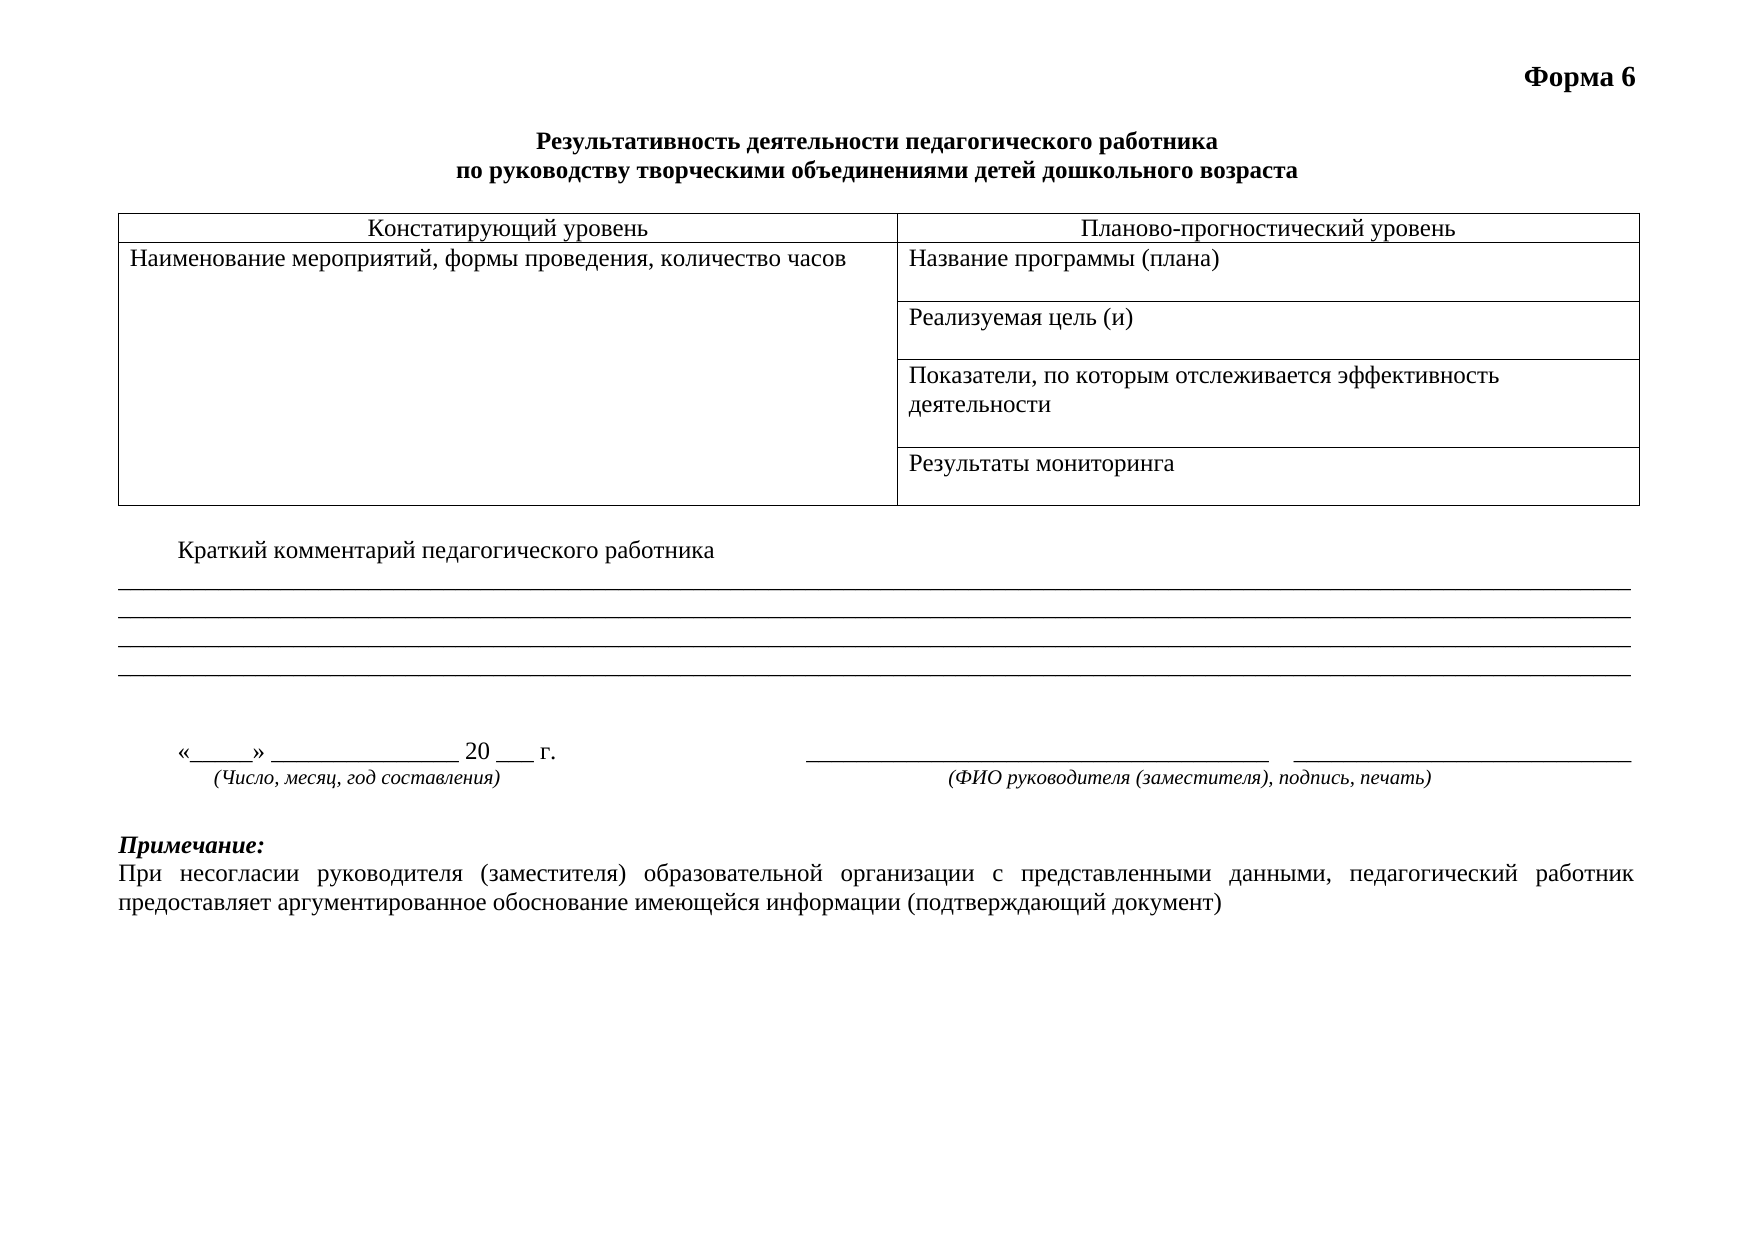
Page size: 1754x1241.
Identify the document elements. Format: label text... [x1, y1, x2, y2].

table_cell Реализуемая цель (и) [898, 302, 1639, 359]
text «_____» _______________ 20 ___ г. _____________________________________ ___________________________ [118, 736, 1636, 765]
text Краткий комментарий педагогического работника ___________________________________________________________________________________________________________________________________________________________________________________________________________________________________________________________________________________________________________________________________________________________________________ [118, 535, 1636, 650]
text Результативность деятельности педагогического работника [118, 126, 1636, 155]
table_cell Наименование мероприятий, формы проведения, количество часов [119, 243, 897, 505]
text (Число, месяц, год составления) (ФИО руководителя (заместителя), подпись, печать) [118, 765, 1636, 789]
table_cell Название программы (плана) [898, 243, 1639, 301]
table_header Планово-прогностический уровень [898, 214, 1639, 242]
text _________________________________________________________________________________________________________________________ [118, 650, 1636, 679]
text Примечание: [118, 830, 1636, 858]
text Форма 6 [118, 59, 1636, 93]
table_cell Показатели, по которым отслеживается эффективность деятельности [898, 360, 1639, 447]
text по руководству творческими объединениями детей дошкольного возраста [118, 155, 1636, 184]
table_header Констатирующий уровень [119, 214, 897, 242]
text При несогласии руководителя (заместителя) образовательной организации с представленными данными, педагогический работник предоставляет аргументированное обоснование имеющейся информации (подтверждающий документ) [118, 858, 1636, 916]
table_cell Результаты мониторинга [898, 448, 1639, 505]
